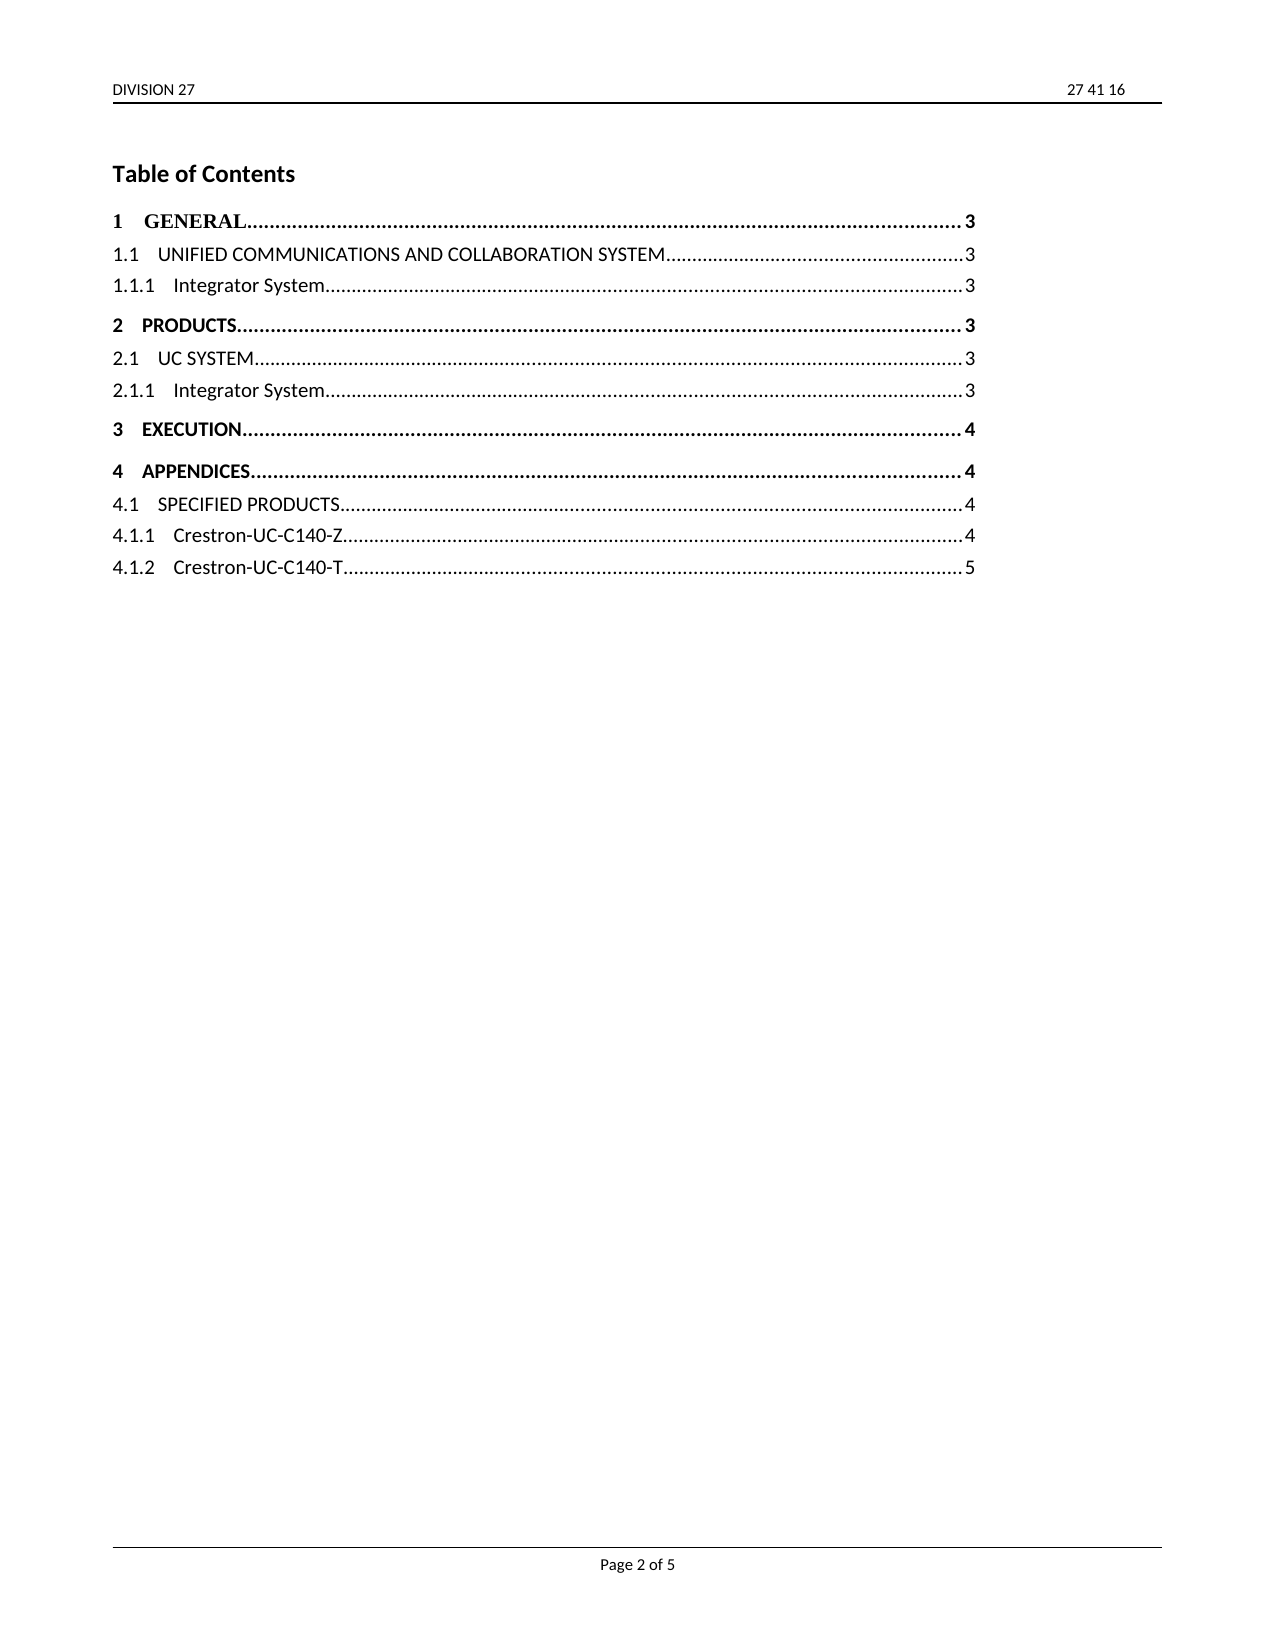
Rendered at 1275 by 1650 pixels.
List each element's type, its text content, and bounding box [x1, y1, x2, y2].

text 2 PRODUCTS 3 [112, 312, 1087, 337]
text 4.1.2 Crestron-UC-C140-T 5 [112, 554, 1087, 579]
text 4.1.1 Crestron-UC-C140-Z 4 [112, 523, 1087, 548]
subtitle Table of Contents [112, 162, 1162, 187]
text 1 GENERAL 3 [112, 208, 1087, 233]
text 1.1 UNIFIED COMMUNICATIONS AND COLLABORATION SYSTEM 3 [112, 242, 1087, 267]
text 2.1.1 Integrator System 3 [112, 377, 1087, 402]
text 1.1.1 Integrator System 3 [112, 273, 1087, 298]
text 3 EXECUTION 4 [112, 417, 1087, 442]
text 4 APPENDICES 4 [112, 458, 1087, 483]
text 2.1 UC SYSTEM 3 [112, 346, 1087, 371]
text 4.1 SPECIFIED PRODUCTS 4 [112, 492, 1087, 517]
